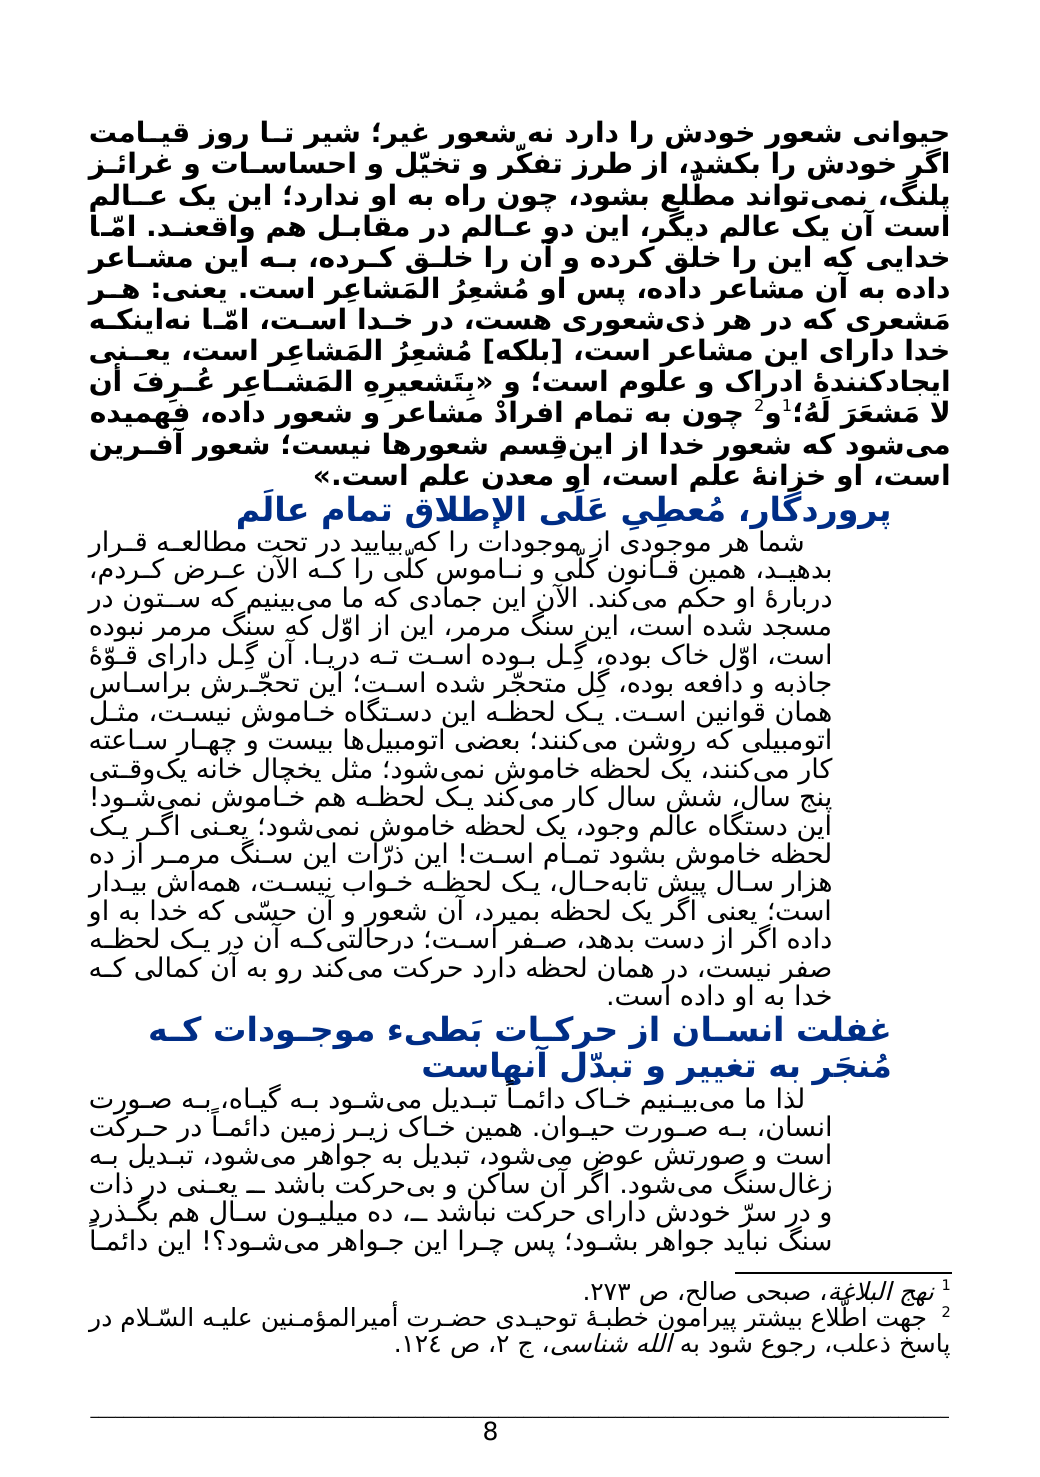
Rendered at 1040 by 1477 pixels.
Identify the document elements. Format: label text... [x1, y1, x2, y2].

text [89, 118, 951, 492]
text شما هر موجودی از موجودات را که بیایید در تحت مطالعه قرار بدهید، همین قانون کلّی و ناموس کلّی را که الآن عرض کردم، دربارۀ او حکم می‌کند. الآن این جمادی که ما می‌بینیم که ستون در مسجد شده است، این سنگ مرمر، این از اوّل که سنگ مرمر نبوده است، اوّل خاک بوده، گِل بوده است ته دریا. آن گِل دارای قوّۀ جاذبه و دافعه بوده، گِل متحجّر شده است؛ این تحجّرش براساس همان قوانین است. یک لحظه این دستگاه خاموش نیست، مثل اتومبیلی که روشن می‌کنند؛ بعضی اتومبیل‌ها بیست و چهار ساعته کار می‌کنند، یک لحظه خاموش نمی‌شود؛ مثل یخچال خانه یک‌وقتی پنج سال، شش سال کار می‌کند یک لحظه هم خاموش نمی‌شود! این دستگاه عالم وجود، یک لحظه خاموش نمی‌شود؛ یعنی اگر یک لحظه خاموش بشود تمام است! این ذرّات این سنگ مرمر از ده هزار سال پیش تابه‌حال، یک لحظه خواب نیست، همه‌اش بیدار است؛ یعنی اگر یک لحظه بمیرد، آن شعور و آن حسّی که خدا به او داده اگر از دست بدهد، صفر است؛ درحالتی‌که آن در یک لحظه صفر نیست، در همان لحظه دارد حرکت می‌کند رو به آن کمالی که خدا به او داده است. [89, 529, 833, 1012]
subtitle غفلت انسان از حرکات بَطیء موجودات که مُنجَر به تغییر و تبدّل آنهاست [148, 1012, 892, 1086]
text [89, 1086, 833, 1256]
subtitle پروردگار، مُعطِیِ عَلَی الإطلاق تمام عالَم [148, 492, 892, 529]
